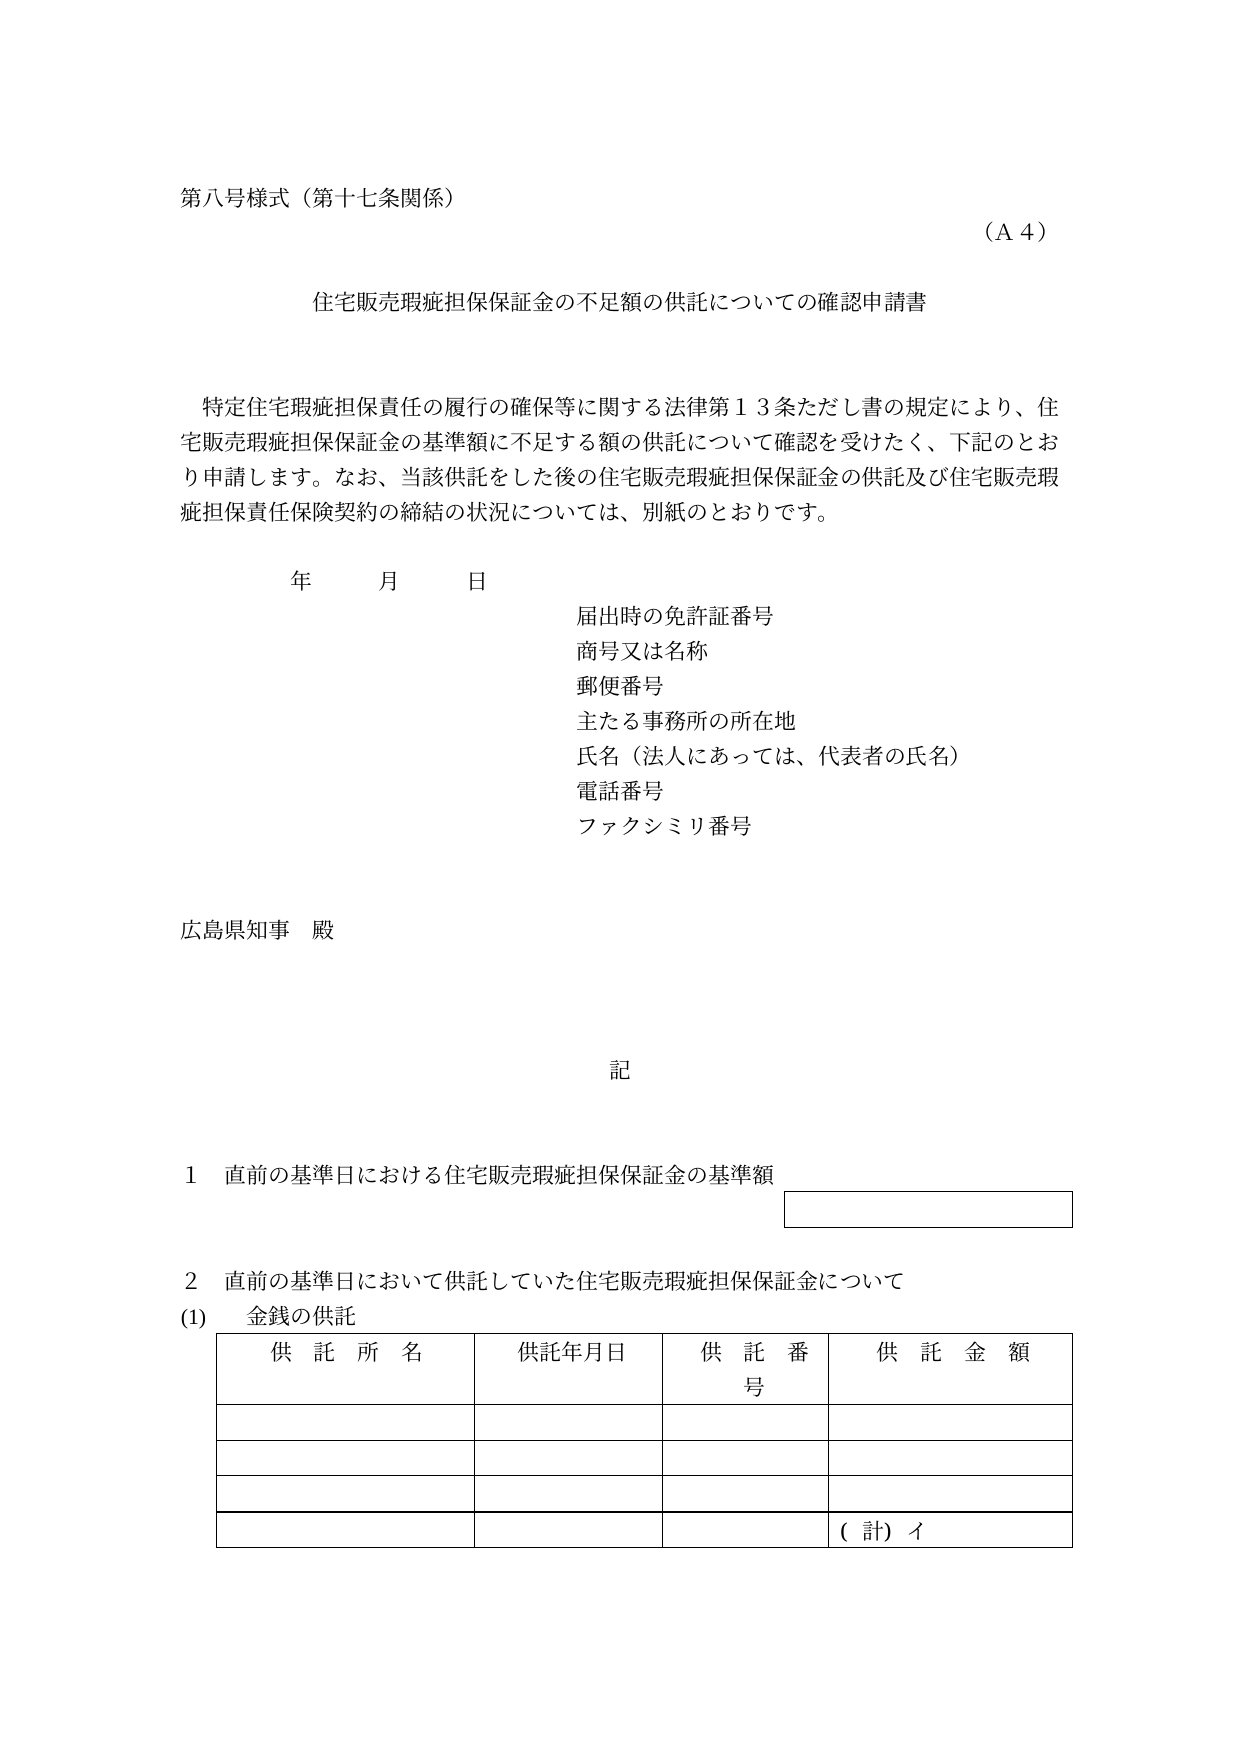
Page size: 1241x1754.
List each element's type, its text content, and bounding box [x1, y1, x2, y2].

text 住宅販売瑕疵担保保証金の不足額の供託についての確認申請書 [181, 284, 1060, 319]
table_cell [217, 1476, 474, 1511]
text 年 月 日 [181, 563, 1060, 598]
table_cell [475, 1513, 662, 1547]
table_cell [663, 1441, 828, 1475]
text 届出時の免許証番号 [556, 598, 1060, 633]
text １ 直前の基準日における住宅販売瑕疵担保保証金の基準額 [181, 1156, 1060, 1191]
table_cell [829, 1476, 1072, 1511]
text 電話番号 [556, 772, 1060, 807]
table_cell [663, 1513, 828, 1547]
table_cell [663, 1476, 828, 1511]
text 記 [181, 1051, 1060, 1086]
text ２ 直前の基準日において供託していた住宅販売瑕疵担保保証金について [181, 1263, 1060, 1298]
table_header 供 託 番 号 [663, 1334, 828, 1403]
text （Ａ４） [181, 214, 1060, 249]
text ファクシミリ番号 [556, 807, 1060, 842]
text 商号又は名称 [556, 633, 1060, 668]
table_cell (計)イ [829, 1513, 1072, 1547]
table_header 供 託 所 名 [217, 1334, 474, 1403]
table_cell [829, 1441, 1072, 1475]
list 金銭の供託 [181, 1298, 1060, 1333]
table_cell [475, 1476, 662, 1511]
table_header [785, 1192, 1072, 1227]
text 郵便番号 [556, 668, 1060, 702]
table_cell [475, 1405, 662, 1439]
text 特定住宅瑕疵担保責任の履行の確保等に関する法律第１３条ただし書の規定により、住宅販売瑕疵担保保証金の基準額に不足する額の供託について確認を受けたく、下記のとおり申請します。なお、当該供託をした後の住宅販売瑕疵担保保証金の供託及び住宅販売瑕疵担保責任保険契約の締結の状況については、別紙のとおりです。 [181, 388, 1060, 528]
text 主たる事務所の所在地 [556, 702, 1060, 737]
table_cell [217, 1513, 474, 1547]
text 氏名（法人にあっては、代表者の氏名） [556, 737, 1060, 772]
table_cell [475, 1441, 662, 1475]
text 第八号様式（第十七条関係） [181, 179, 1060, 214]
text 広島県知事 殿 [181, 912, 1060, 947]
table_header 供託年月日 [475, 1334, 662, 1403]
table_cell [829, 1405, 1072, 1439]
table_header 供 託 金 額 [829, 1334, 1072, 1403]
table_cell [217, 1441, 474, 1475]
table_cell [217, 1405, 474, 1439]
table_cell [663, 1405, 828, 1439]
